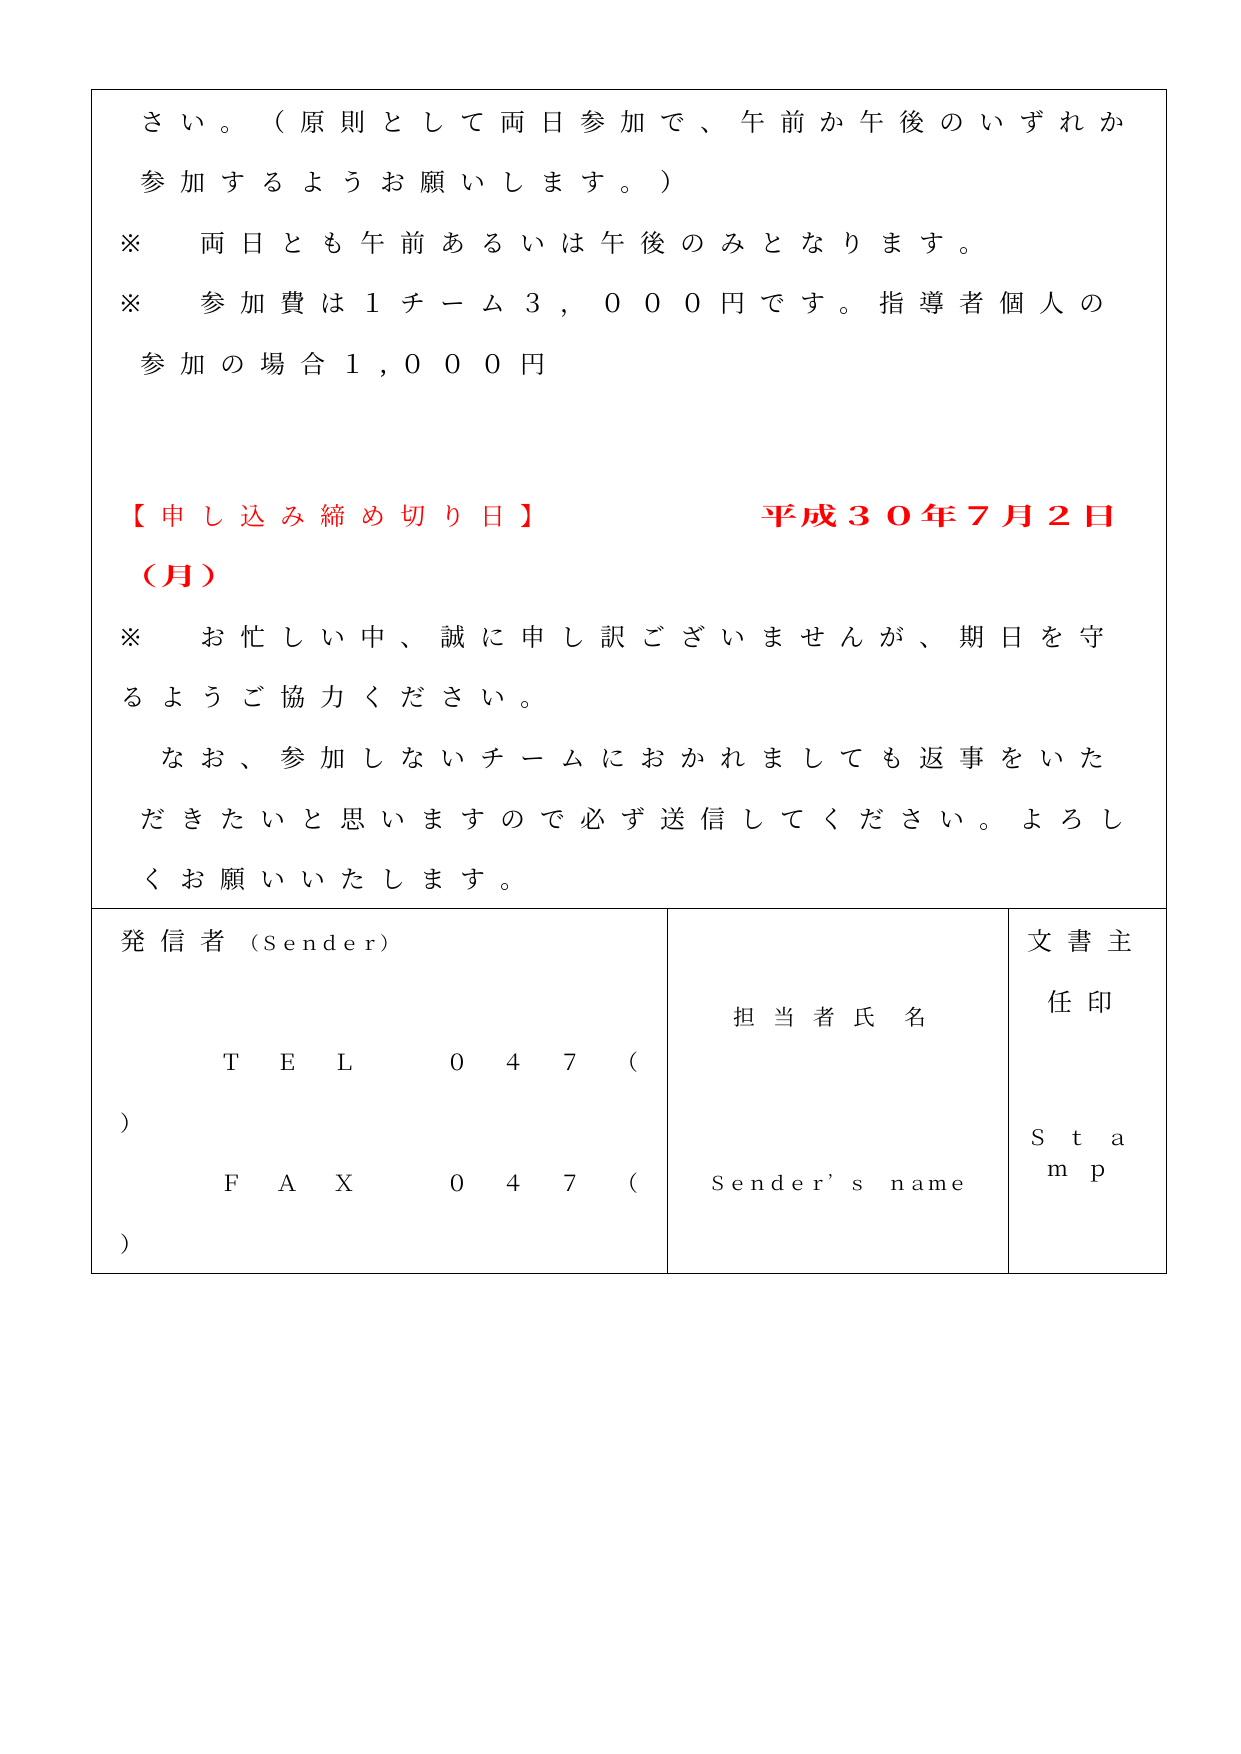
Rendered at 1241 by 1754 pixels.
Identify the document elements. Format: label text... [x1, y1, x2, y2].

table_cell 文書主任印 Ｓｔａｍｐ [1009, 909, 1166, 1273]
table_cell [92, 90, 1166, 908]
table_cell 発信者（Ｓｅｎｄｅｒ） ＴＥＬ ０４７（ ） ＦＡＸ ０４７（ ） [92, 909, 667, 1273]
table_cell 担当者氏名 Ｓｅｎｄｅｒ’ｓ ｎａｍｅ [668, 909, 1008, 1273]
